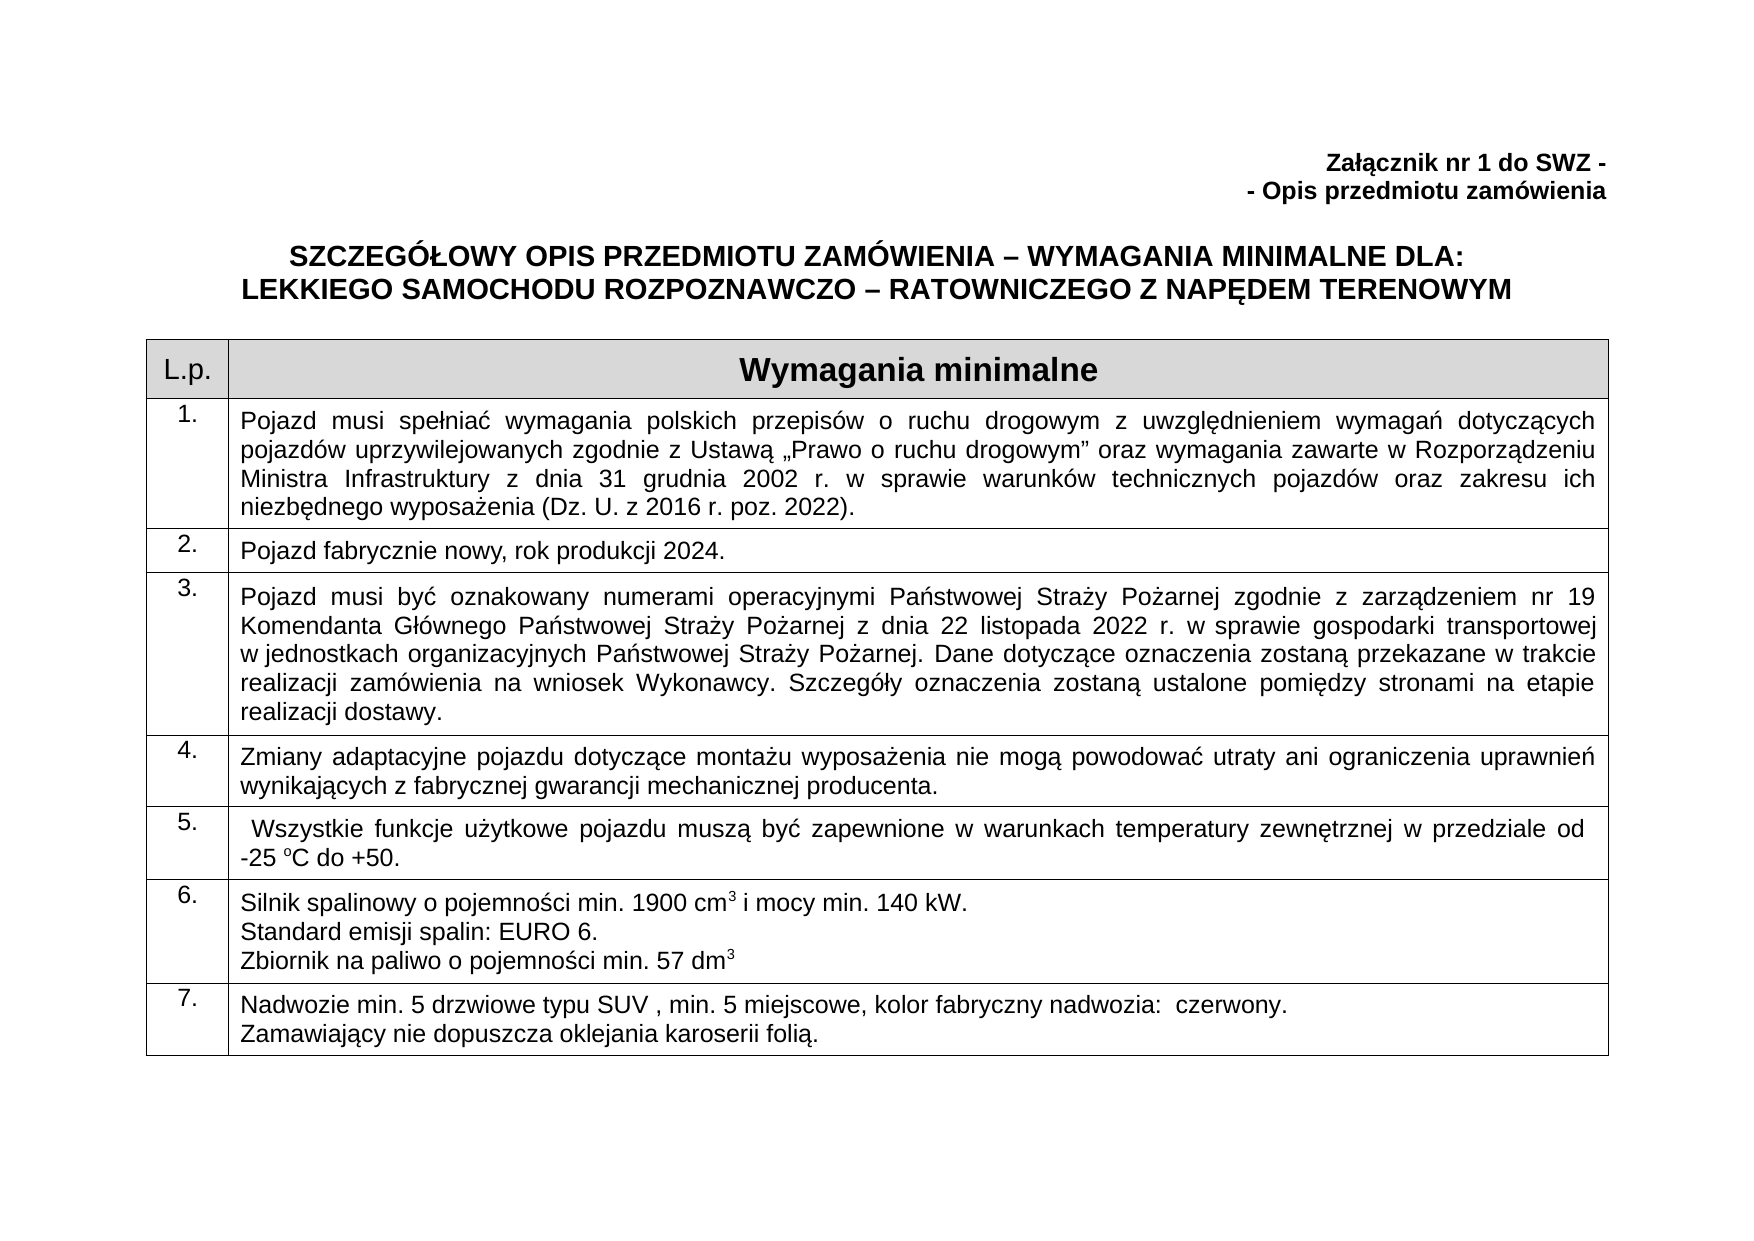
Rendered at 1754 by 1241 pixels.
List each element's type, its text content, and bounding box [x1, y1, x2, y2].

table_cell Pojazd musi spełniać wymagania polskich przepisów o ruchu drogowym z uwzględnieniem wymagań dotyczących pojazdów uprzywilejowanych zgodnie z Ustawą „Prawo o ruchu drogowym” oraz wymagania zawarte w Rozporządzeniu Ministra Infrastruktury z dnia 31 grudnia 2002 r. w sprawie warunków technicznych pojazdów oraz zakresu ich niezbędnego wyposażenia (Dz. U. z 2016 r. poz. 2022). [229, 399, 1608, 528]
table_cell Silnik spalinowy o pojemności min. 1900 cm3 i mocy min. 140 kW. Standard emisji spalin: EURO 6. Zbiornik na paliwo o pojemności min. 57 dm3 [229, 880, 1608, 982]
table_cell 1. [147, 399, 228, 528]
table_cell Wszystkie funkcje użytkowe pojazdu muszą być zapewnione w warunkach temperatury zewnętrznej w przedziale od -25 oC do +50. [229, 807, 1608, 879]
table_cell 5. [147, 807, 228, 879]
table_cell Nadwozie min. 5 drzwiowe typu SUV , min. 5 miejscowe, kolor fabryczny nadwozia: czerwony. Zamawiający nie dopuszcza oklejania karoserii folią. [229, 984, 1608, 1055]
table_header L.p. [147, 340, 228, 398]
table_cell Zmiany adaptacyjne pojazdu dotyczące montażu wyposażenia nie mogą powodować utraty ani ograniczenia uprawnień wynikających z fabrycznej gwarancji mechanicznej producenta. [229, 736, 1608, 806]
table_cell Pojazd musi być oznakowany numerami operacyjnymi Państwowej Straży Pożarnej zgodnie z zarządzeniem nr 19 Komendanta Głównego Państwowej Straży Pożarnej z dnia 22 listopada 2022 r. w sprawie gospodarki transportowej w jednostkach organizacyjnych Państwowej Straży Pożarnej. Dane dotyczące oznaczenia zostaną przekazane w trakcie realizacji zamówienia na wniosek Wykonawcy. Szczegóły oznaczenia zostaną ustalone pomiędzy stronami na etapie realizacji dostawy. [229, 573, 1608, 734]
table_cell 7. [147, 984, 228, 1055]
table_header Wymagania minimalne [229, 340, 1608, 398]
table_cell 3. [147, 573, 228, 734]
text LEKKIEGO SAMOCHODU ROZPOZNAWCZO – RATOWNICZEGO Z NAPĘDEM TERENOWYM [148, 272, 1606, 306]
text Załącznik nr 1 do SWZ - [148, 148, 1606, 176]
table_cell 2. [147, 529, 228, 572]
table_cell 4. [147, 736, 228, 806]
table_cell Pojazd fabrycznie nowy, rok produkcji 2024. [229, 529, 1608, 572]
table_cell 6. [147, 880, 228, 982]
text SZCZEGÓŁOWY OPIS PRZEDMIOTU ZAMÓWIENIA – WYMAGANIA MINIMALNE DLA: [148, 239, 1606, 272]
text - Opis przedmiotu zamówienia [148, 176, 1606, 205]
